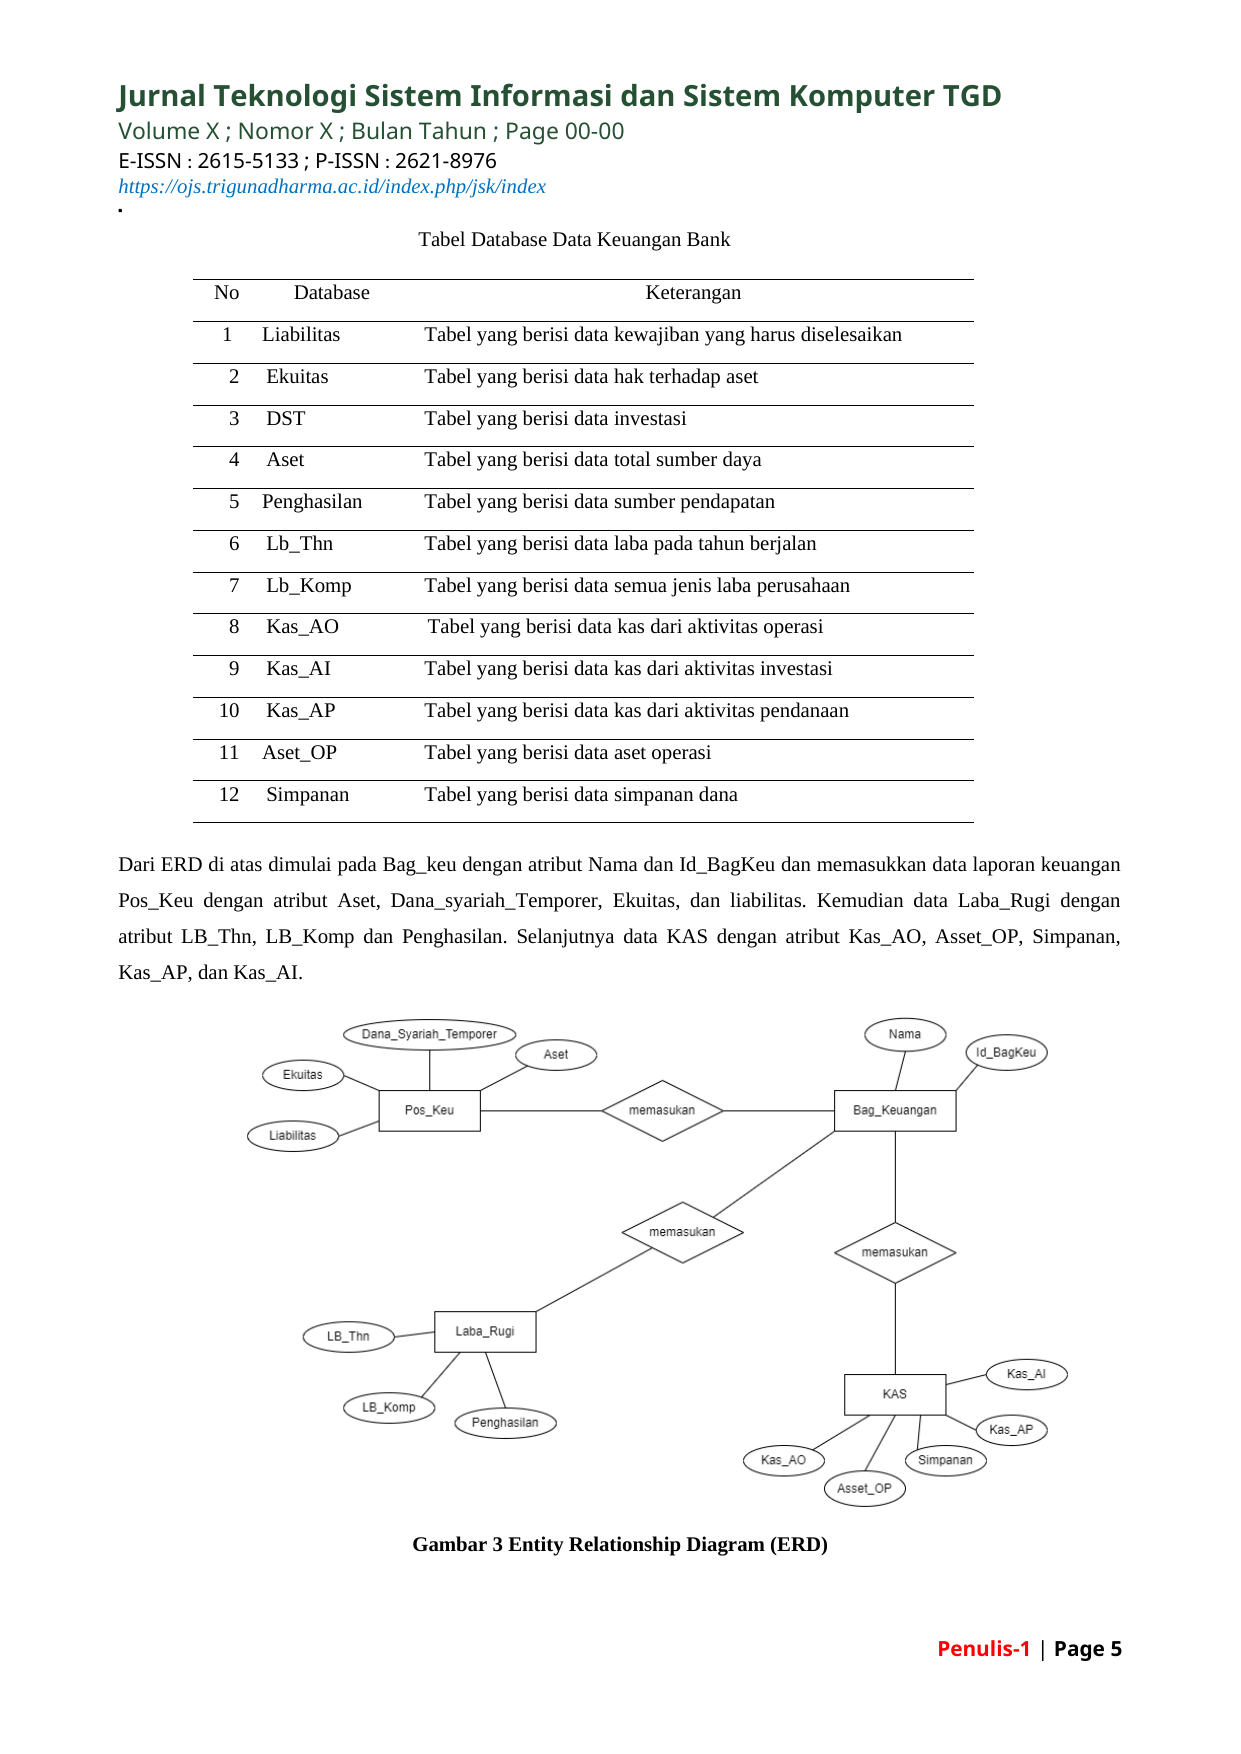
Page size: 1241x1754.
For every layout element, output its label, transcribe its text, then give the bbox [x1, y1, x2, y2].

table_cell Tabel yang berisi data kas dari aktivitas operasi [413, 614, 974, 655]
table_cell Kas_AP [251, 698, 413, 739]
table_cell 12 [193, 781, 251, 822]
table_cell 6 [193, 531, 251, 572]
table_cell Tabel yang berisi data simpanan dana [413, 781, 974, 822]
table_cell Simpanan [251, 781, 413, 822]
table_cell Tabel yang berisi data investasi [413, 406, 974, 446]
table_cell Aset [251, 447, 413, 488]
table_cell Tabel yang berisi data laba pada tahun berjalan [413, 531, 974, 572]
table_cell 10 [193, 698, 251, 739]
table_cell Ekuitas [251, 364, 413, 404]
table_cell 9 [193, 656, 251, 697]
table_cell 3 [193, 406, 251, 446]
text Tabel Database Data Keuangan Bank [381, 226, 1122, 251]
table_cell Tabel yang berisi data hak terhadap aset [413, 364, 974, 404]
table_cell 8 [193, 614, 251, 655]
table_cell 11 [193, 740, 251, 780]
table_cell 4 [193, 447, 251, 488]
table_cell Tabel yang berisi data semua jenis laba perusahaan [413, 573, 974, 613]
table_cell Kas_AO [251, 614, 413, 655]
table_cell Aset_OP [251, 740, 413, 780]
table_cell Tabel yang berisi data sumber pendapatan [413, 489, 974, 530]
table_header Keterangan [413, 280, 974, 321]
text Gambar 3 Entity Relationship Diagram (ERD) [118, 1532, 1122, 1556]
table_cell Tabel yang berisi data aset operasi [413, 740, 974, 780]
table_cell 2 [193, 364, 251, 404]
table_cell Tabel yang berisi data kewajiban yang harus diselesaikan [413, 322, 974, 363]
table_cell 7 [193, 573, 251, 613]
table_cell Tabel yang berisi data total sumber daya [413, 447, 974, 488]
table_cell Lb_Thn [251, 531, 413, 572]
table_cell Lb_Komp [251, 573, 413, 613]
table_cell Tabel yang berisi data kas dari aktivitas investasi [413, 656, 974, 697]
table_cell Kas_AI [251, 656, 413, 697]
table_cell 1 [193, 322, 251, 363]
table_header No [193, 280, 251, 321]
list Dari ERD di atas dimulai pada Bag_keu dengan atribut Nama dan Id_BagKeu dan memasukkan data laporan keuangan Pos_Keu dengan atribut Aset, Dana_syariah_Temporer, Ekuitas, dan liabilitas. Kemudian data Laba_Rugi dengan atribut LB_Thn, LB_Komp dan Penghasilan. Selanjutnya data KAS dengan atribut Kas_AO, Asset_OP, Simpanan, Kas_AP, dan Kas_AI. [118, 852, 1122, 984]
table_cell Tabel yang berisi data kas dari aktivitas pendanaan [413, 698, 974, 739]
table_cell Liabilitas [251, 322, 413, 363]
table_cell Penghasilan [251, 489, 413, 530]
picture [241, 1012, 1074, 1514]
table_cell 5 [193, 489, 251, 530]
table_header Database [251, 280, 413, 321]
table_cell DST [251, 406, 413, 446]
